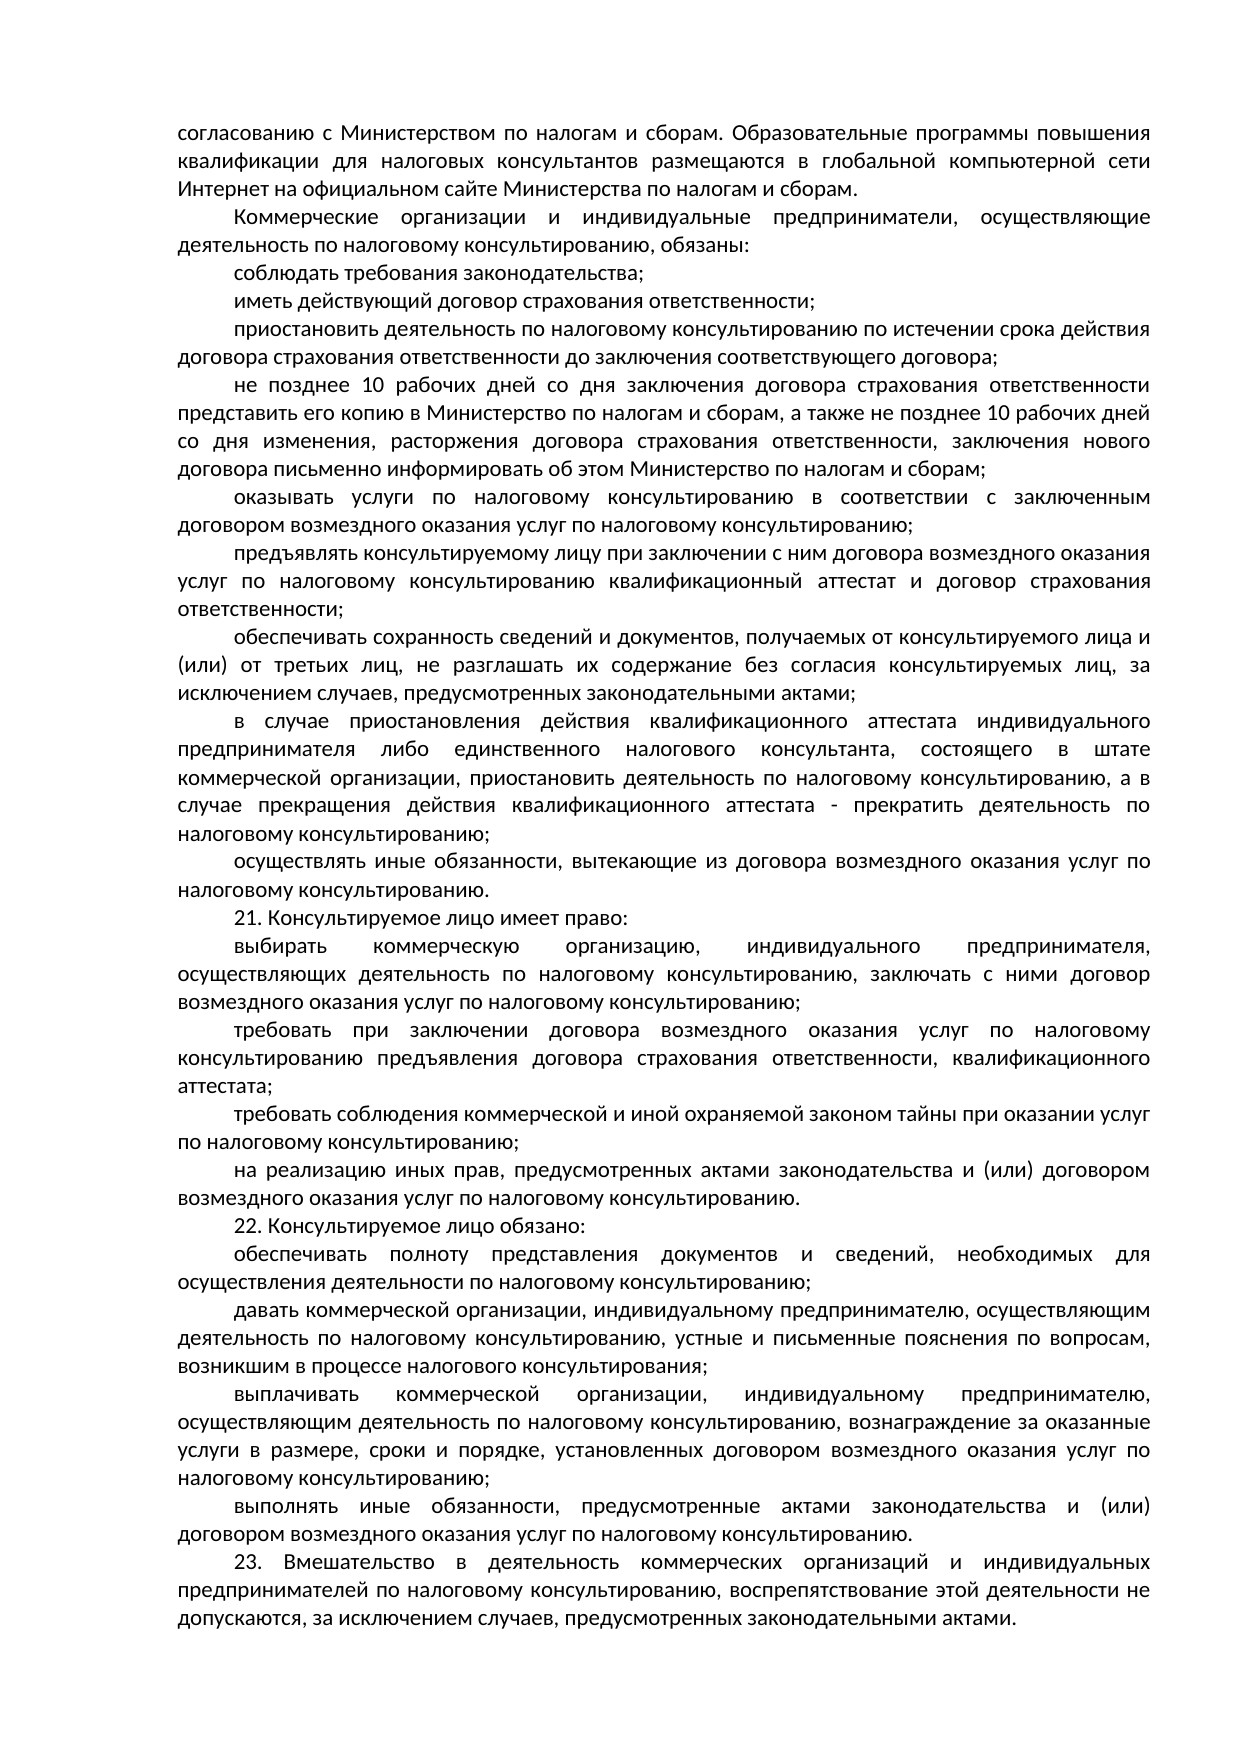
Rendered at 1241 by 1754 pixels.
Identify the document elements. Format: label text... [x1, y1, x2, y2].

text не позднее 10 рабочих дней со дня заключения договора страхования ответственности представить его копию в Министерство по налогам и сборам, а также не позднее 10 рабочих дней со дня изменения, расторжения договора страхования ответственности, заключения нового договора письменно информировать об этом Министерство по налогам и сборам; [177, 370, 1152, 482]
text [177, 118, 1152, 202]
text 22. Консультируемое лицо обязано: [177, 1211, 1152, 1239]
text давать коммерческой организации, индивидуальному предпринимателю, осуществляющим деятельность по налоговому консультированию, устные и письменные пояснения по вопросам, возникшим в процессе налогового консультирования; [177, 1295, 1152, 1379]
text иметь действующий договор страхования ответственности; [177, 286, 1152, 314]
text оказывать услуги по налоговому консультированию в соответствии с заключенным договором возмездного оказания услуг по налоговому консультированию; [177, 482, 1152, 538]
text выплачивать коммерческой организации, индивидуальному предпринимателю, осуществляющим деятельность по налоговому консультированию, вознаграждение за оказанные услуги в размере, сроки и порядке, установленных договором возмездного оказания услуг по налоговому консультированию; [177, 1379, 1152, 1491]
text приостановить деятельность по налоговому консультированию по истечении срока действия договора страхования ответственности до заключения соответствующего договора; [177, 314, 1152, 370]
text обеспечивать сохранность сведений и документов, получаемых от консультируемого лица и (или) от третьих лиц, не разглашать их содержание без согласия консультируемых лиц, за исключением случаев, предусмотренных законодательными актами; [177, 622, 1152, 707]
text обеспечивать полноту представления документов и сведений, необходимых для осуществления деятельности по налоговому консультированию; [177, 1239, 1152, 1295]
text требовать соблюдения коммерческой и иной охраняемой законом тайны при оказании услуг по налоговому консультированию; [177, 1099, 1152, 1155]
text выполнять иные обязанности, предусмотренные актами законодательства и (или) договором возмездного оказания услуг по налоговому консультированию. [177, 1491, 1152, 1547]
text выбирать коммерческую организацию, индивидуального предпринимателя, осуществляющих деятельность по налоговому консультированию, заключать с ними договор возмездного оказания услуг по налоговому консультированию; [177, 931, 1152, 1015]
text на реализацию иных прав, предусмотренных актами законодательства и (или) договором возмездного оказания услуг по налоговому консультированию. [177, 1155, 1152, 1211]
text в случае приостановления действия квалификационного аттестата индивидуального предпринимателя либо единственного налогового консультанта, состоящего в штате коммерческой организации, приостановить деятельность по налоговому консультированию, а в случае прекращения действия квалификационного аттестата - прекратить деятельность по налоговому консультированию; [177, 707, 1152, 847]
text Коммерческие организации и индивидуальные предприниматели, осуществляющие деятельность по налоговому консультированию, обязаны: [177, 202, 1152, 258]
text 23. Вмешательство в деятельность коммерческих организаций и индивидуальных предпринимателей по налоговому консультированию, воспрепятствование этой деятельности не допускаются, за исключением случаев, предусмотренных законодательными актами. [177, 1547, 1152, 1631]
text соблюдать требования законодательства; [177, 258, 1152, 286]
text предъявлять консультируемому лицу при заключении с ним договора возмездного оказания услуг по налоговому консультированию квалификационный аттестат и договор страхования ответственности; [177, 538, 1152, 622]
text осуществлять иные обязанности, вытекающие из договора возмездного оказания услуг по налоговому консультированию. [177, 847, 1152, 903]
text требовать при заключении договора возмездного оказания услуг по налоговому консультированию предъявления договора страхования ответственности, квалификационного аттестата; [177, 1015, 1152, 1099]
text 21. Консультируемое лицо имеет право: [177, 903, 1152, 931]
